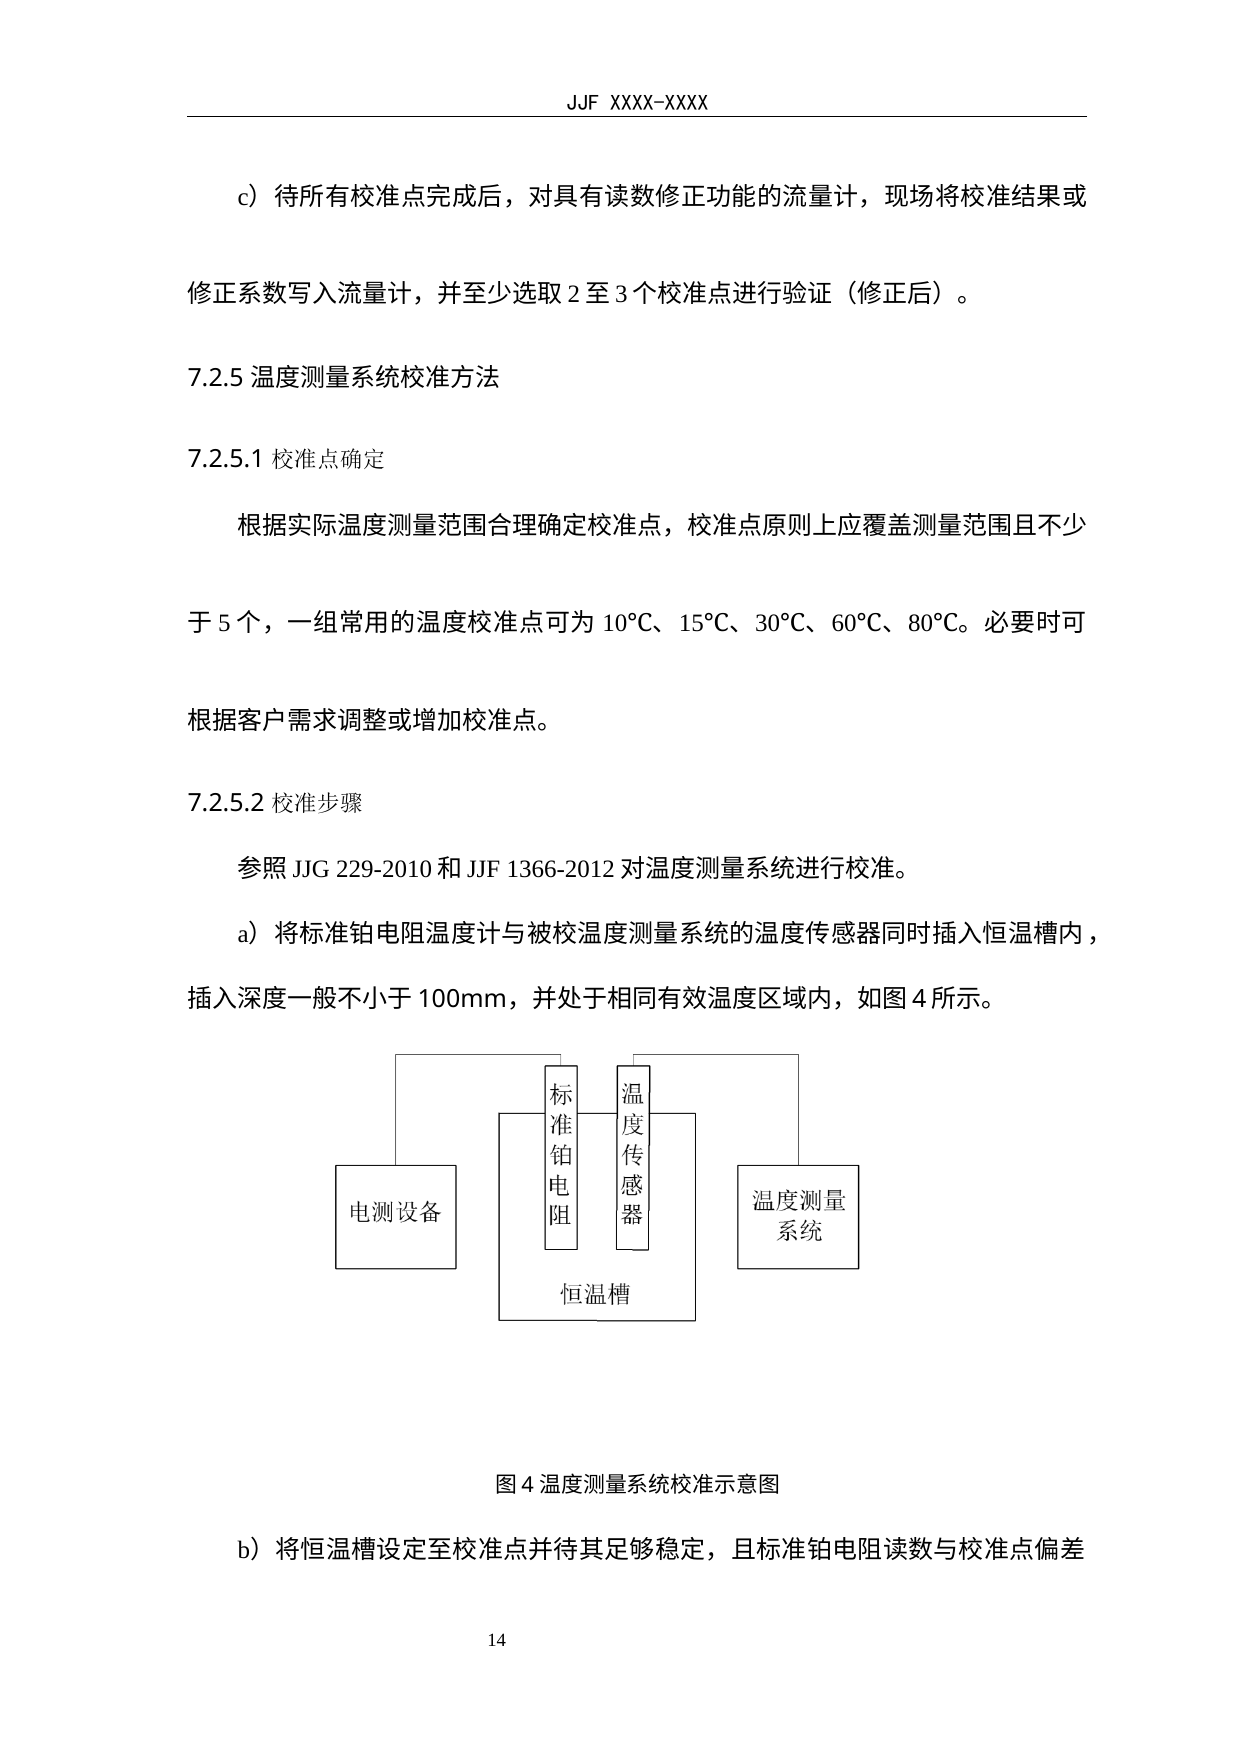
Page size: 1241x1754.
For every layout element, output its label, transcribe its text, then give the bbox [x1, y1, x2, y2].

text 图4 温度测量系统校准示意图 [187, 1467, 1087, 1500]
text 根据实际温度测量范围合理确定校准点，校准点原则上应覆盖测量范围且不少于5个，一组常用的温度校准点可为10℃、15℃、30℃、60℃、80℃。必要时可根据客户需求调整或增加校准点。 [187, 491, 1087, 751]
text 7.2.5.1 校准点确定 [187, 426, 1087, 491]
text 7.2.5 温度测量系统校准方法 [187, 343, 1087, 408]
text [187, 1516, 1087, 1581]
text 参照JJG 229-2010和JJF 1366-2012对温度测量系统进行校准。 [187, 834, 1087, 899]
text 7.2.5.2 校准步骤 [187, 769, 1087, 834]
picture [330, 1043, 866, 1329]
text a）将标准铂电阻温度计与被校温度测量系统的温度传感器同时插入恒温槽内，插入深度一般不小于100mm，并处于相同有效温度区域内，如图4所示。 [187, 899, 1087, 1029]
text c）待所有校准点完成后，对具有读数修正功能的流量计，现场将校准结果或修正系数写入流量计，并至少选取2至3个校准点进行验证（修正后）。 [187, 162, 1087, 324]
